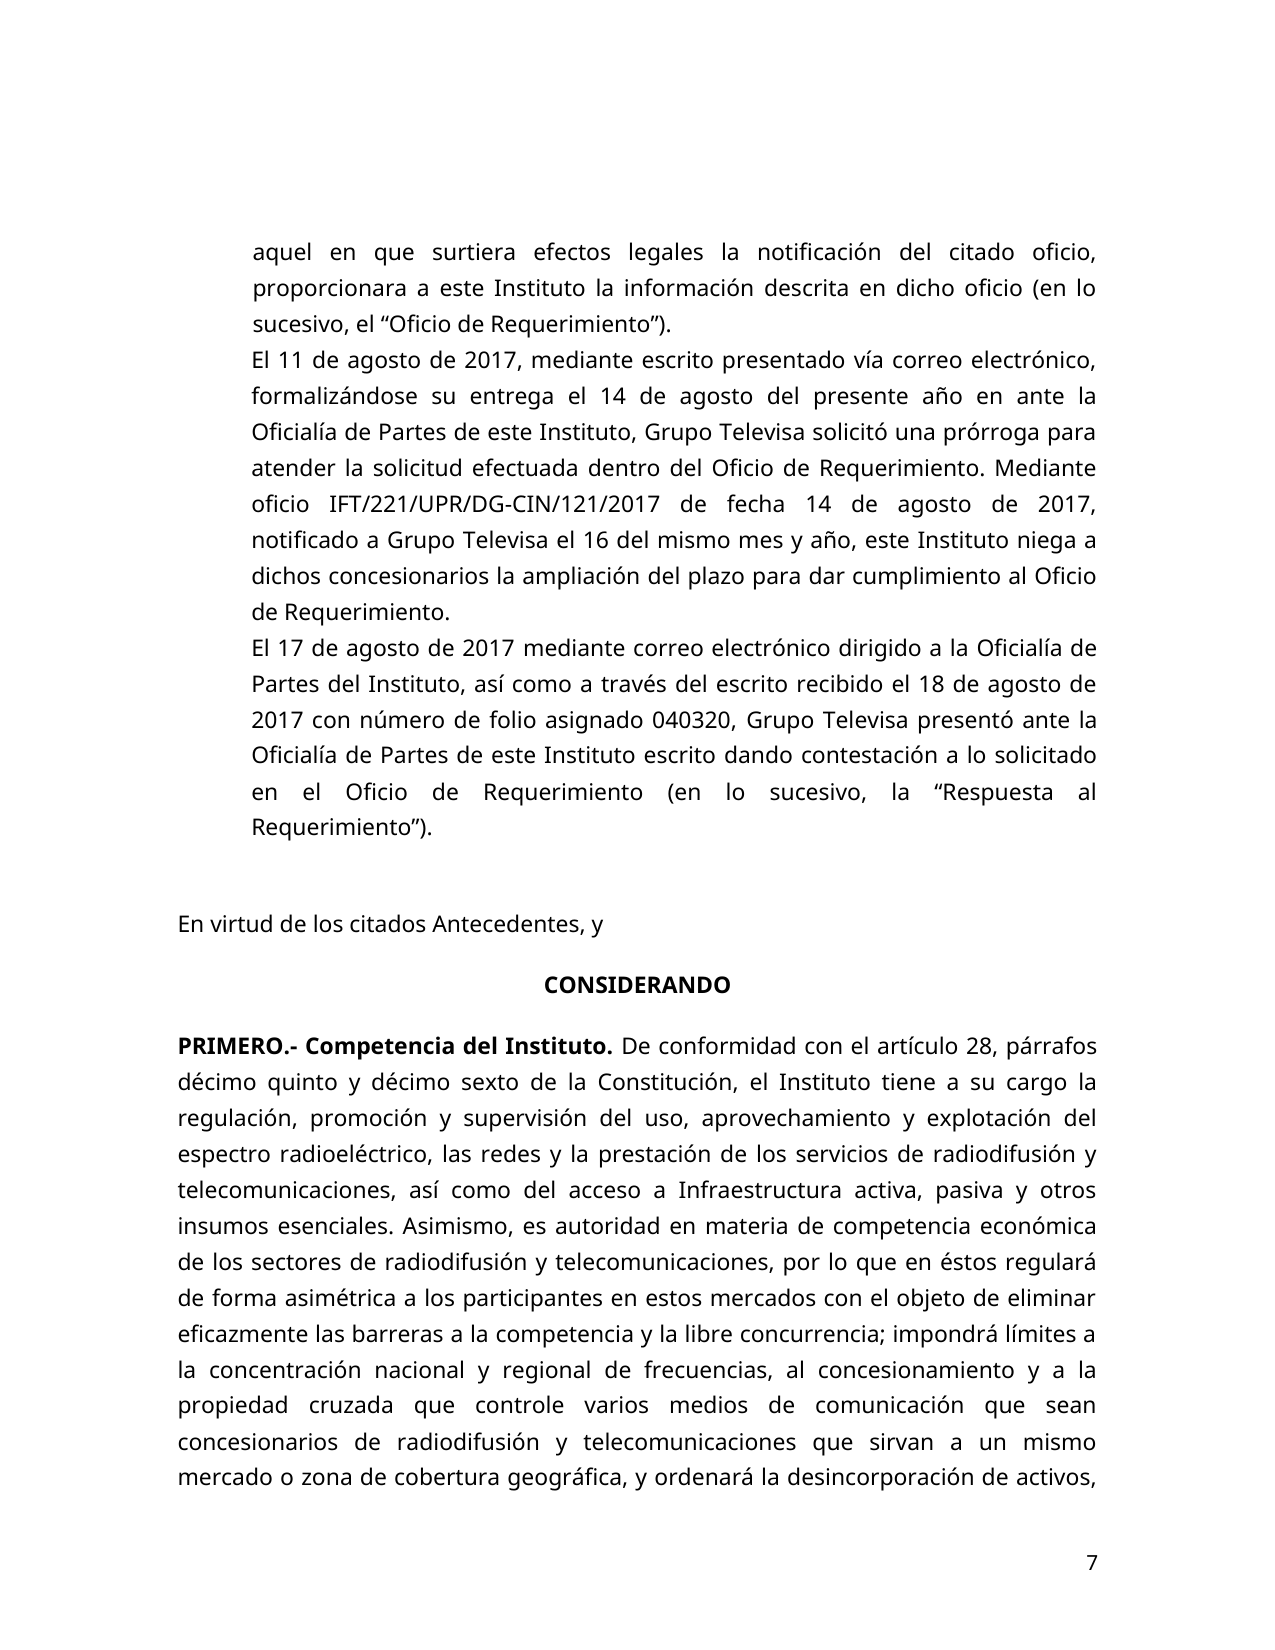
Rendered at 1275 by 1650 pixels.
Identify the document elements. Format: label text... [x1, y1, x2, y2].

list El 17 de agosto de 2017 mediante correo electrónico dirigido a la Oficialía de Partes del Instituto, así como a través del escrito recibido el 18 de agosto de 2017 con número de folio asignado 040320, Grupo Televisa presentó ante la Oficialía de Partes de este Instituto escrito dando contestación a lo solicitado en el Oficio de Requerimiento (en lo sucesivo, la “Respuesta al Requerimiento”). [251, 632, 1098, 843]
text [177, 1030, 1098, 1493]
list El 11 de agosto de 2017, mediante escrito presentado vía correo electrónico, formalizándose su entrega el 14 de agosto del presente año en ante la Oficialía de Partes de este Instituto, Grupo Televisa solicitó una prórroga para atender la solicitud efectuada dentro del Oficio de Requerimiento. Mediante oficio IFT/221/UPR/DG-CIN/121/2017 de fecha 14 de agosto de 2017, notificado a Grupo Televisa el 16 del mismo mes y año, este Instituto niega a dichos concesionarios la ampliación del plazo para dar cumplimiento al Oficio de Requerimiento. [251, 344, 1098, 627]
subtitle CONSIDERANDO [177, 969, 1098, 1000]
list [215, 236, 1098, 339]
text En virtud de los citados Antecedentes, y [177, 908, 1098, 939]
